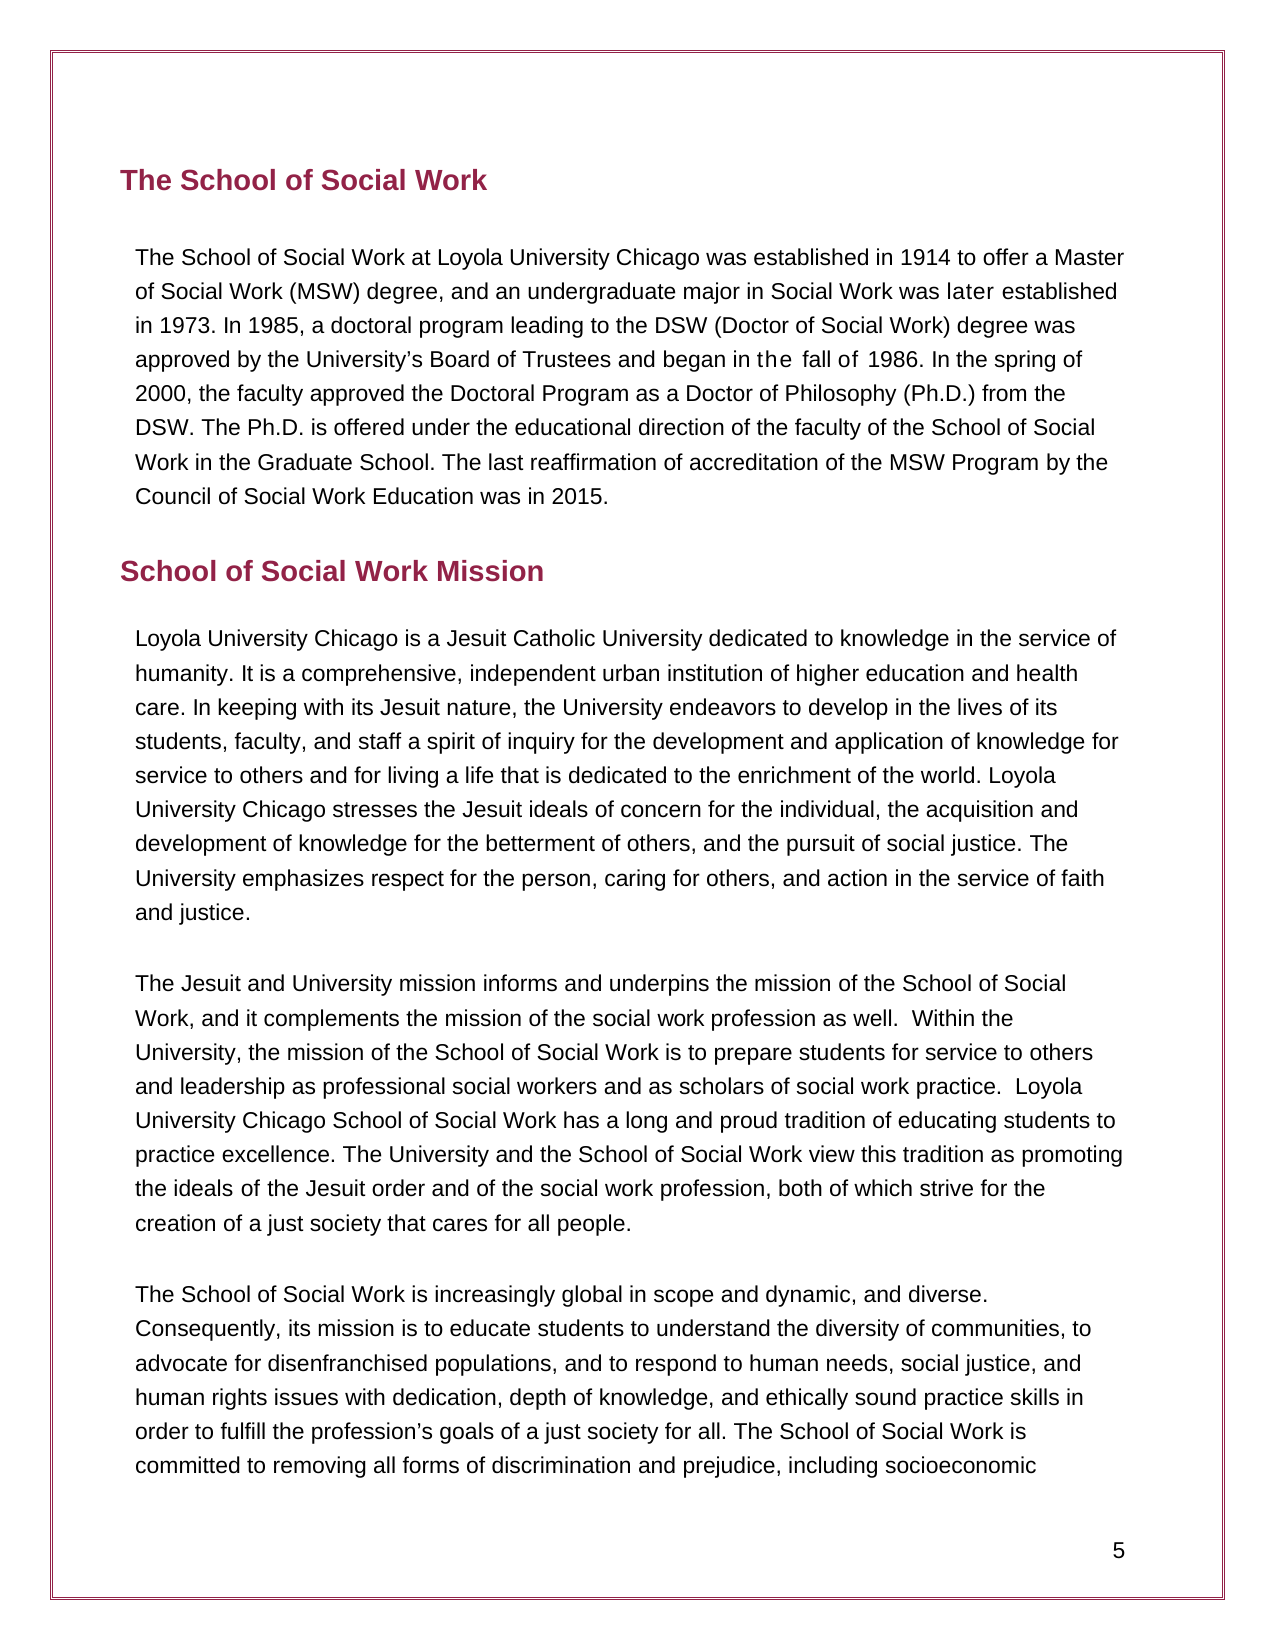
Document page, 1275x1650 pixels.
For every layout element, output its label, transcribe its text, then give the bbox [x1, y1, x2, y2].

text The Jesuit and University mission informs and underpins the mission of the School of Social Work, and it complements the mission of the social work profession as well. Within the University, the mission of the School of Social Work is to prepare students for service to others and leadership as professional social workers and as scholars of social work practice. Loyola University Chicago School of Social Work has a long and proud tradition of educating students to practice excellence. The University and the School of Social Work view this tradition as promoting the ideals of the Jesuit order and of the social work profession, both of which strive for the creation of a just society that cares for all people. [135, 970, 1125, 1236]
text The School of Social Work at Loyola University Chicago was established in 1914 to offer a Master of Social Work (MSW) degree, and an undergraduate major in Social Work was later established in 1973. In 1985, a doctoral program leading to the DSW (Doctor of Social Work) degree was approved by the University’s Board of Trustees and began in the fall of 1986. In the spring of 2000, the faculty approved the Doctoral Program as a Doctor of Philosophy (Ph.D.) from the DSW. The Ph.D. is offered under the educational direction of the faculty of the School of Social Work in the Graduate School. The last reaffirmation of accreditation of the MSW Program by the Council of Social Work Education was in 2015. [135, 243, 1125, 509]
text Loyola University Chicago is a Jesuit Catholic University dedicated to knowledge in the service of humanity. It is a comprehensive, independent urban institution of higher education and health care. In keeping with its Jesuit nature, the University endeavors to develop in the lives of its students, faculty, and staff a spirit of inquiry for the development and application of knowledge for service to others and for living a life that is dedicated to the enrichment of the world. Loyola University Chicago stresses the Jesuit ideals of concern for the individual, the acquisition and development of knowledge for the betterment of others, and the pursuit of social justice. The University emphasizes respect for the person, caring for others, and action in the service of faith and justice. [135, 625, 1125, 925]
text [135, 1281, 1125, 1478]
subtitle The School of Social Work [120, 162, 1125, 196]
subtitle School of Social Work Mission [120, 554, 1125, 588]
